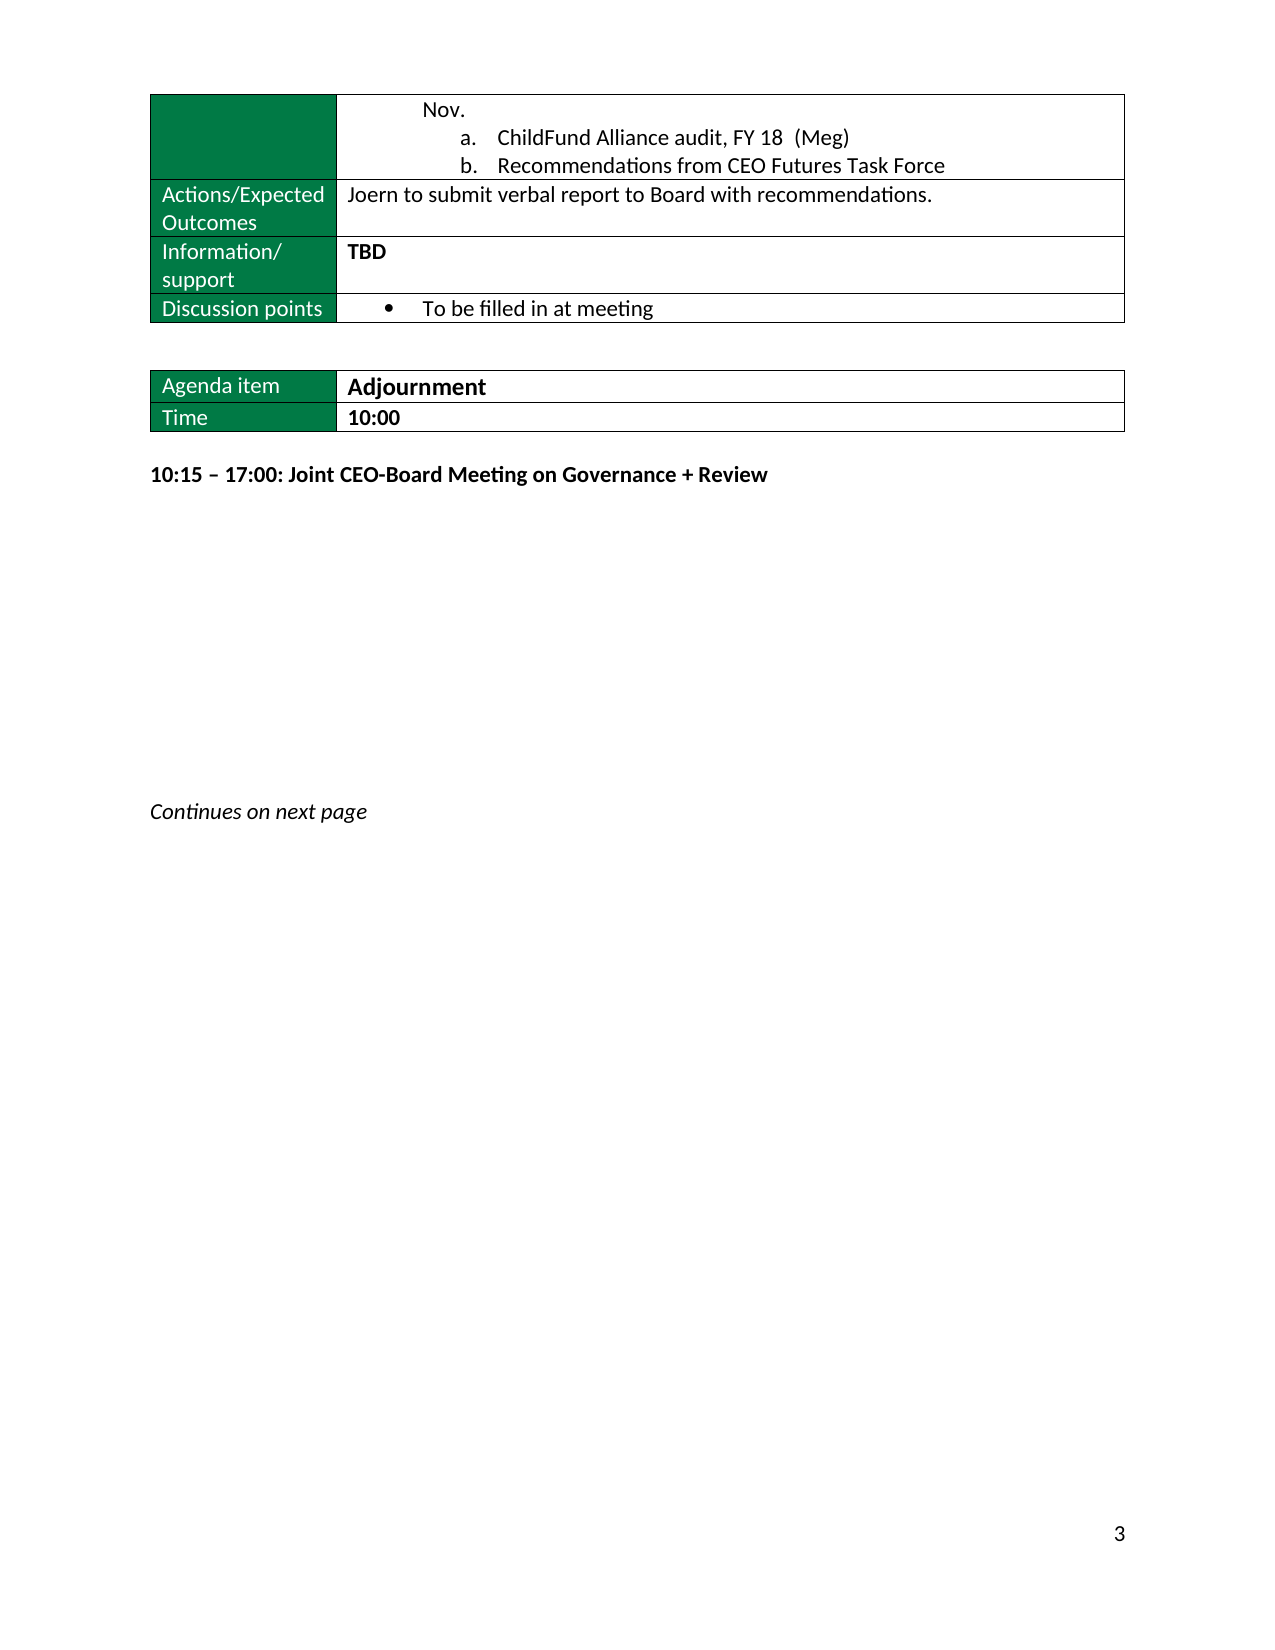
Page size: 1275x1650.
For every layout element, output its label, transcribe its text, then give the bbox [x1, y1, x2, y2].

table_cell Actions/Expected Outcomes [151, 180, 336, 236]
table_cell Information/ support [151, 237, 336, 293]
table_cell Joern to submit verbal report to Board with recommendations. [337, 180, 1124, 236]
table_cell Purpose [151, 95, 336, 179]
text 10:15 – 17:00: Joint CEO-Board Meeting on Governance + Review [150, 460, 1125, 488]
table_header Adjournment [337, 371, 1124, 402]
table_cell 10:00 [337, 403, 1124, 431]
table_cell Discussion points [151, 294, 336, 322]
table_header Agenda item [151, 371, 336, 402]
table_cell Time [151, 403, 336, 431]
table_cell To be filled in at meeting [337, 294, 1124, 322]
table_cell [337, 95, 1124, 179]
table_cell TBD [337, 237, 1124, 293]
text Continues on next page [150, 797, 1125, 825]
